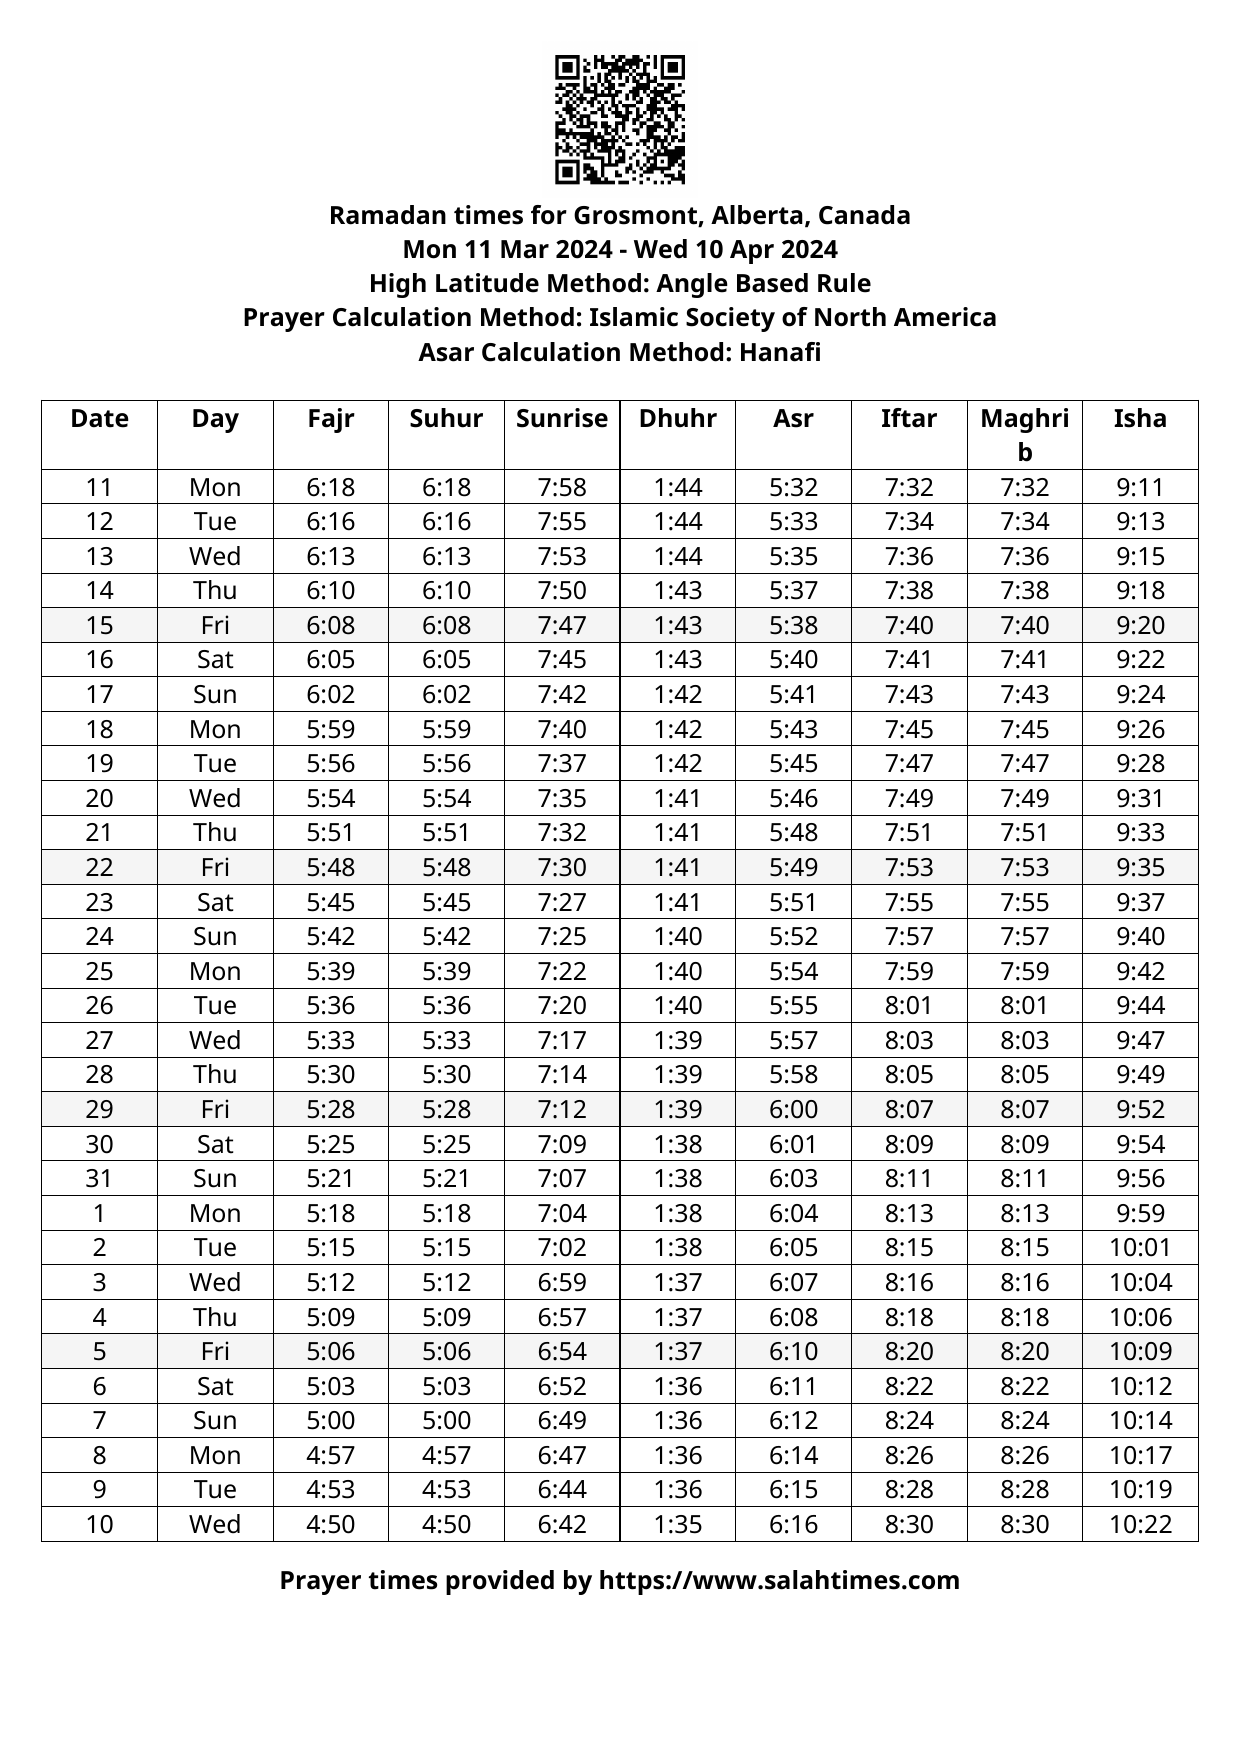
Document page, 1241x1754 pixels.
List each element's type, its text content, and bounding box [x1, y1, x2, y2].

table_cell 1:41 [621, 850, 735, 884]
table_header Dhuhr [621, 401, 735, 469]
table_cell 5:55 [736, 989, 851, 1022]
table_cell 6:47 [505, 1438, 619, 1472]
table_cell 5:33 [389, 1023, 504, 1057]
table_cell 8:22 [852, 1369, 967, 1402]
table_cell 6:10 [389, 574, 504, 607]
table_cell 31 [42, 1161, 157, 1195]
table_cell 7:40 [968, 608, 1082, 642]
table_cell 9:42 [1083, 954, 1198, 987]
table_cell 15 [42, 608, 157, 642]
table_cell 1:36 [621, 1438, 735, 1472]
table_cell 7:53 [968, 850, 1082, 884]
table_cell 6:15 [736, 1473, 851, 1506]
table_cell 1:39 [621, 1023, 735, 1057]
table_cell 7:41 [968, 643, 1082, 676]
table_cell 1:40 [621, 919, 735, 953]
table_cell 5:06 [274, 1334, 388, 1368]
table_cell 7:59 [968, 954, 1082, 987]
table_cell 6:10 [274, 574, 388, 607]
table_cell 4:50 [274, 1507, 388, 1541]
table_cell 5:35 [736, 539, 851, 572]
table_cell 13 [42, 539, 157, 572]
table_cell 7:50 [505, 574, 619, 607]
table_cell 8:16 [852, 1265, 967, 1299]
table_cell 7:14 [505, 1058, 619, 1091]
table_cell 7:47 [968, 746, 1082, 780]
table_cell 7:30 [505, 850, 619, 884]
table_cell 5:42 [274, 919, 388, 953]
table_cell 23 [42, 885, 157, 918]
table_cell 6:02 [389, 677, 504, 711]
table_cell 6:59 [505, 1265, 619, 1299]
table_cell 8:01 [968, 989, 1082, 1022]
table_cell 1:39 [621, 1092, 735, 1126]
table_cell 7:32 [968, 470, 1082, 503]
table_cell Tue [158, 1231, 273, 1264]
table_cell 9:59 [1083, 1196, 1198, 1229]
table_cell Sun [158, 919, 273, 953]
table_cell 1:36 [621, 1369, 735, 1402]
table_cell 5:33 [736, 504, 851, 538]
table_cell 22 [42, 850, 157, 884]
table_cell 1:43 [621, 574, 735, 607]
table_cell 6:03 [736, 1161, 851, 1195]
table_cell 7:57 [968, 919, 1082, 953]
table_cell Sat [158, 643, 273, 676]
table_cell 1:41 [621, 816, 735, 849]
table_cell Tue [158, 504, 273, 538]
table_cell Thu [158, 1300, 273, 1333]
text Asar Calculation Method: Hanafi [42, 334, 1198, 368]
table_cell 9:56 [1083, 1161, 1198, 1195]
table_cell 9:33 [1083, 816, 1198, 849]
table_cell 8:20 [968, 1334, 1082, 1368]
table_cell 9:13 [1083, 504, 1198, 538]
table_cell 6:01 [736, 1127, 851, 1160]
table_cell 7:32 [852, 470, 967, 503]
table_cell 8:09 [852, 1127, 967, 1160]
table_cell 6:16 [389, 504, 504, 538]
table_cell 1:41 [621, 885, 735, 918]
table_cell 8:05 [852, 1058, 967, 1091]
table_cell 1:38 [621, 1231, 735, 1264]
table_cell 5:57 [736, 1023, 851, 1057]
table_cell 6:57 [505, 1300, 619, 1333]
table_cell Wed [158, 1023, 273, 1057]
table_cell 6:16 [274, 504, 388, 538]
table_cell 9:20 [1083, 608, 1198, 642]
table_cell 6:13 [389, 539, 504, 572]
table_cell 10:01 [1083, 1231, 1198, 1264]
table_cell 1:40 [621, 954, 735, 987]
table_cell 8:20 [852, 1334, 967, 1368]
table_cell 7:47 [505, 608, 619, 642]
table_header Asr [736, 401, 851, 469]
table_cell 8:26 [968, 1438, 1082, 1472]
table_cell 6:16 [736, 1507, 851, 1541]
table_cell 7 [42, 1404, 157, 1437]
table_cell 1:40 [621, 989, 735, 1022]
table_header Isha [1083, 401, 1198, 469]
table_cell 5:32 [736, 470, 851, 503]
table_cell 7:25 [505, 919, 619, 953]
table_cell 5:42 [389, 919, 504, 953]
table_cell 5 [42, 1334, 157, 1368]
table_cell 8:18 [968, 1300, 1082, 1333]
table_cell Wed [158, 1507, 273, 1541]
table_cell 7:55 [505, 504, 619, 538]
table_cell 8:11 [968, 1161, 1082, 1195]
table_cell 20 [42, 781, 157, 814]
table_cell 21 [42, 816, 157, 849]
table_cell 8:30 [852, 1507, 967, 1541]
table_cell 7:22 [505, 954, 619, 987]
table_cell 6:05 [736, 1231, 851, 1264]
table_cell 9:47 [1083, 1023, 1198, 1057]
table_header Sunrise [505, 401, 619, 469]
table_cell Fri [158, 1334, 273, 1368]
table_cell 7:47 [852, 746, 967, 780]
table_cell 5:28 [274, 1092, 388, 1126]
table_cell 8:16 [968, 1265, 1082, 1299]
table_cell 5:52 [736, 919, 851, 953]
table_cell Wed [158, 781, 273, 814]
table_cell 7:51 [852, 816, 967, 849]
table_cell 24 [42, 919, 157, 953]
table_cell 1:38 [621, 1196, 735, 1229]
table_cell 9:31 [1083, 781, 1198, 814]
table_cell 6 [42, 1369, 157, 1402]
table_cell 7:55 [968, 885, 1082, 918]
table_cell 5:30 [389, 1058, 504, 1091]
table_cell 4:57 [274, 1438, 388, 1472]
table_cell 6:14 [736, 1438, 851, 1472]
table_cell 1:36 [621, 1473, 735, 1506]
table_cell 1:39 [621, 1058, 735, 1091]
text Mon 11 Mar 2024 - Wed 10 Apr 2024 [42, 232, 1198, 266]
table_cell 5:25 [274, 1127, 388, 1160]
table_cell Mon [158, 1196, 273, 1229]
table_cell 1:43 [621, 643, 735, 676]
table_cell Thu [158, 1058, 273, 1091]
table_cell 1:37 [621, 1334, 735, 1368]
table_cell 5:21 [389, 1161, 504, 1195]
table_cell 8:03 [968, 1023, 1082, 1057]
table_cell 7:02 [505, 1231, 619, 1264]
table_cell 7:51 [968, 816, 1082, 849]
table_cell 9:52 [1083, 1092, 1198, 1126]
table_cell 1:43 [621, 608, 735, 642]
table_cell 5:51 [736, 885, 851, 918]
table_cell 5:28 [389, 1092, 504, 1126]
table_cell Sat [158, 1369, 273, 1402]
table_cell 6:54 [505, 1334, 619, 1368]
table_cell 9:49 [1083, 1058, 1198, 1091]
table_cell 1:42 [621, 746, 735, 780]
table_cell 5:36 [274, 989, 388, 1022]
table_cell 8 [42, 1438, 157, 1472]
table_cell 7:59 [852, 954, 967, 987]
table_cell 5:00 [274, 1404, 388, 1437]
table_cell 8:13 [968, 1196, 1082, 1229]
table_cell 5:18 [274, 1196, 388, 1229]
table_cell 7:20 [505, 989, 619, 1022]
table_cell 4:53 [389, 1473, 504, 1506]
table_cell 5:25 [389, 1127, 504, 1160]
text Ramadan times for Grosmont, Alberta, Canada [42, 198, 1198, 232]
table_cell Mon [158, 470, 273, 503]
table_cell Fri [158, 1092, 273, 1126]
table_cell 7:53 [505, 539, 619, 572]
table_cell 5:45 [736, 746, 851, 780]
table_header Suhur [389, 401, 504, 469]
table_cell Mon [158, 954, 273, 987]
table_cell 6:52 [505, 1369, 619, 1402]
table_cell Wed [158, 1265, 273, 1299]
table_cell 5:41 [736, 677, 851, 711]
table_cell 1:42 [621, 712, 735, 745]
table_cell 7:38 [968, 574, 1082, 607]
table_cell 5:06 [389, 1334, 504, 1368]
table_cell 5:54 [736, 954, 851, 987]
text Prayer Calculation Method: Islamic Society of North America [42, 300, 1198, 334]
table_cell 16 [42, 643, 157, 676]
table_cell 10:17 [1083, 1438, 1198, 1472]
table_cell 9:18 [1083, 574, 1198, 607]
table_cell 7:12 [505, 1092, 619, 1126]
table_cell 5:45 [389, 885, 504, 918]
table_cell 7:35 [505, 781, 619, 814]
table_cell 5:58 [736, 1058, 851, 1091]
table_cell Mon [158, 1438, 273, 1472]
table_cell 8:28 [852, 1473, 967, 1506]
table_cell 9:24 [1083, 677, 1198, 711]
table_cell 12 [42, 504, 157, 538]
table_cell 7:58 [505, 470, 619, 503]
table_cell 5:56 [274, 746, 388, 780]
table_cell 6:13 [274, 539, 388, 572]
table_cell 7:42 [505, 677, 619, 711]
table_cell 5:54 [274, 781, 388, 814]
table_cell 9:54 [1083, 1127, 1198, 1160]
table_cell 6:05 [274, 643, 388, 676]
table_cell 1:42 [621, 677, 735, 711]
table_cell 29 [42, 1092, 157, 1126]
table_cell Fri [158, 850, 273, 884]
table_cell Thu [158, 816, 273, 849]
table_cell 4:57 [389, 1438, 504, 1472]
table_cell 5:21 [274, 1161, 388, 1195]
table_cell 8:05 [968, 1058, 1082, 1091]
table_cell 6:11 [736, 1369, 851, 1402]
table_cell 7:57 [852, 919, 967, 953]
table_cell 7:34 [852, 504, 967, 538]
table_cell 11 [42, 470, 157, 503]
table_cell 9:22 [1083, 643, 1198, 676]
table_cell 1:38 [621, 1127, 735, 1160]
table_cell 7:32 [505, 816, 619, 849]
picture [542, 41, 699, 198]
table_cell 7:38 [852, 574, 967, 607]
table_cell 8:24 [968, 1404, 1082, 1437]
table_cell 5:36 [389, 989, 504, 1022]
table_cell 7:40 [505, 712, 619, 745]
table_cell 1:44 [621, 504, 735, 538]
table_cell 7:45 [968, 712, 1082, 745]
table_cell 10:06 [1083, 1300, 1198, 1333]
table_cell 10:04 [1083, 1265, 1198, 1299]
table_cell 5:12 [389, 1265, 504, 1299]
table_cell 7:49 [852, 781, 967, 814]
text Prayer times provided by https://www.salahtimes.com [42, 1563, 1198, 1597]
table_cell 4:50 [389, 1507, 504, 1541]
table_header Fajr [274, 401, 388, 469]
table_cell 7:45 [505, 643, 619, 676]
table_cell Tue [158, 1473, 273, 1506]
table_cell 5:45 [274, 885, 388, 918]
table_cell 6:02 [274, 677, 388, 711]
table_cell Mon [158, 712, 273, 745]
table_cell 4 [42, 1300, 157, 1333]
table_cell 10:14 [1083, 1404, 1198, 1437]
table_cell 25 [42, 954, 157, 987]
table_cell 1:44 [621, 470, 735, 503]
table_cell 28 [42, 1058, 157, 1091]
table_cell 1:41 [621, 781, 735, 814]
table_cell 19 [42, 746, 157, 780]
table_cell 8:15 [968, 1231, 1082, 1264]
table_cell 6:00 [736, 1092, 851, 1126]
table_cell 5:40 [736, 643, 851, 676]
table_cell 9:28 [1083, 746, 1198, 780]
table_cell 8:24 [852, 1404, 967, 1437]
table_cell Wed [158, 539, 273, 572]
table_cell 8:09 [968, 1127, 1082, 1160]
table_cell 5:56 [389, 746, 504, 780]
table_cell 5:18 [389, 1196, 504, 1229]
table_cell 7:53 [852, 850, 967, 884]
table_cell 8:22 [968, 1369, 1082, 1402]
table_cell 5:15 [389, 1231, 504, 1264]
table_cell 6:49 [505, 1404, 619, 1437]
table_cell 5:54 [389, 781, 504, 814]
table_cell 5:39 [274, 954, 388, 987]
table_cell 7:36 [968, 539, 1082, 572]
table_cell 17 [42, 677, 157, 711]
table_cell 8:26 [852, 1438, 967, 1472]
table_cell Thu [158, 574, 273, 607]
table_cell 6:04 [736, 1196, 851, 1229]
table_cell 3 [42, 1265, 157, 1299]
table_cell 10:09 [1083, 1334, 1198, 1368]
table_cell Sat [158, 1127, 273, 1160]
table_cell 9:15 [1083, 539, 1198, 572]
table_cell 6:05 [389, 643, 504, 676]
table_cell 5:12 [274, 1265, 388, 1299]
table_cell 18 [42, 712, 157, 745]
table_cell 6:18 [389, 470, 504, 503]
table_cell Fri [158, 608, 273, 642]
table_cell 5:03 [389, 1369, 504, 1402]
table_cell 5:37 [736, 574, 851, 607]
table_cell 8:11 [852, 1161, 967, 1195]
table_cell 1:44 [621, 539, 735, 572]
table_cell 5:30 [274, 1058, 388, 1091]
table_cell Tue [158, 746, 273, 780]
table_cell 4:53 [274, 1473, 388, 1506]
table_cell 7:40 [852, 608, 967, 642]
table_cell 9:37 [1083, 885, 1198, 918]
table_cell 6:18 [274, 470, 388, 503]
table_cell 5:00 [389, 1404, 504, 1437]
table_cell 8:07 [968, 1092, 1082, 1126]
table_cell 6:44 [505, 1473, 619, 1506]
table_cell Sat [158, 885, 273, 918]
table_cell 2 [42, 1231, 157, 1264]
table_cell 5:38 [736, 608, 851, 642]
table_cell 6:08 [274, 608, 388, 642]
table_cell 10:19 [1083, 1473, 1198, 1506]
table_cell 10:22 [1083, 1507, 1198, 1541]
table_cell 6:12 [736, 1404, 851, 1437]
table_header Iftar [852, 401, 967, 469]
table_header Day [158, 401, 273, 469]
table_cell 8:01 [852, 989, 967, 1022]
table_header Maghrib [968, 401, 1082, 469]
table_cell 9:26 [1083, 712, 1198, 745]
table_cell 10 [42, 1507, 157, 1541]
table_cell 27 [42, 1023, 157, 1057]
table_cell 1:38 [621, 1161, 735, 1195]
table_cell 7:34 [968, 504, 1082, 538]
table_cell 26 [42, 989, 157, 1022]
table_cell 1:37 [621, 1300, 735, 1333]
table_cell 8:13 [852, 1196, 967, 1229]
table_cell 5:43 [736, 712, 851, 745]
table_cell 7:09 [505, 1127, 619, 1160]
table_cell 6:08 [736, 1300, 851, 1333]
table_cell 1:36 [621, 1404, 735, 1437]
table_cell 6:10 [736, 1334, 851, 1368]
table_cell 5:49 [736, 850, 851, 884]
table_header Date [42, 401, 157, 469]
table_cell 7:17 [505, 1023, 619, 1057]
table_cell 5:46 [736, 781, 851, 814]
text High Latitude Method: Angle Based Rule [42, 266, 1198, 300]
table_cell 5:09 [389, 1300, 504, 1333]
table_cell 9:40 [1083, 919, 1198, 953]
table_cell 5:39 [389, 954, 504, 987]
table_cell 14 [42, 574, 157, 607]
table_cell 7:07 [505, 1161, 619, 1195]
table_cell 7:43 [852, 677, 967, 711]
table_cell 9:35 [1083, 850, 1198, 884]
table_cell 8:28 [968, 1473, 1082, 1506]
table_cell Sun [158, 1161, 273, 1195]
table_cell 7:45 [852, 712, 967, 745]
table_cell 8:07 [852, 1092, 967, 1126]
table_cell 5:48 [274, 850, 388, 884]
table_cell Sun [158, 1404, 273, 1437]
table_cell 7:41 [852, 643, 967, 676]
table_cell 7:04 [505, 1196, 619, 1229]
table_cell 7:27 [505, 885, 619, 918]
table_cell 6:07 [736, 1265, 851, 1299]
table_cell 10:12 [1083, 1369, 1198, 1402]
table_cell 5:09 [274, 1300, 388, 1333]
table_cell 7:37 [505, 746, 619, 780]
table_cell 6:42 [505, 1507, 619, 1541]
table_cell 5:15 [274, 1231, 388, 1264]
table_cell Tue [158, 989, 273, 1022]
table_cell 5:48 [736, 816, 851, 849]
table_cell 8:03 [852, 1023, 967, 1057]
table_cell 5:48 [389, 850, 504, 884]
table_cell Sun [158, 677, 273, 711]
table_cell 7:43 [968, 677, 1082, 711]
table_cell 8:30 [968, 1507, 1082, 1541]
table_cell 9:11 [1083, 470, 1198, 503]
table_cell 5:59 [274, 712, 388, 745]
table_cell 5:51 [274, 816, 388, 849]
table_cell 5:33 [274, 1023, 388, 1057]
table_cell 9:44 [1083, 989, 1198, 1022]
table_cell 7:49 [968, 781, 1082, 814]
table_cell 6:08 [389, 608, 504, 642]
table_cell 7:36 [852, 539, 967, 572]
table_cell 9 [42, 1473, 157, 1506]
table_cell 1:37 [621, 1265, 735, 1299]
table_cell 7:55 [852, 885, 967, 918]
table_cell 5:59 [389, 712, 504, 745]
table_cell 1 [42, 1196, 157, 1229]
table_cell 8:18 [852, 1300, 967, 1333]
table_cell 30 [42, 1127, 157, 1160]
table_cell 5:51 [389, 816, 504, 849]
table_cell 5:03 [274, 1369, 388, 1402]
table_cell 8:15 [852, 1231, 967, 1264]
table_cell 1:35 [621, 1507, 735, 1541]
